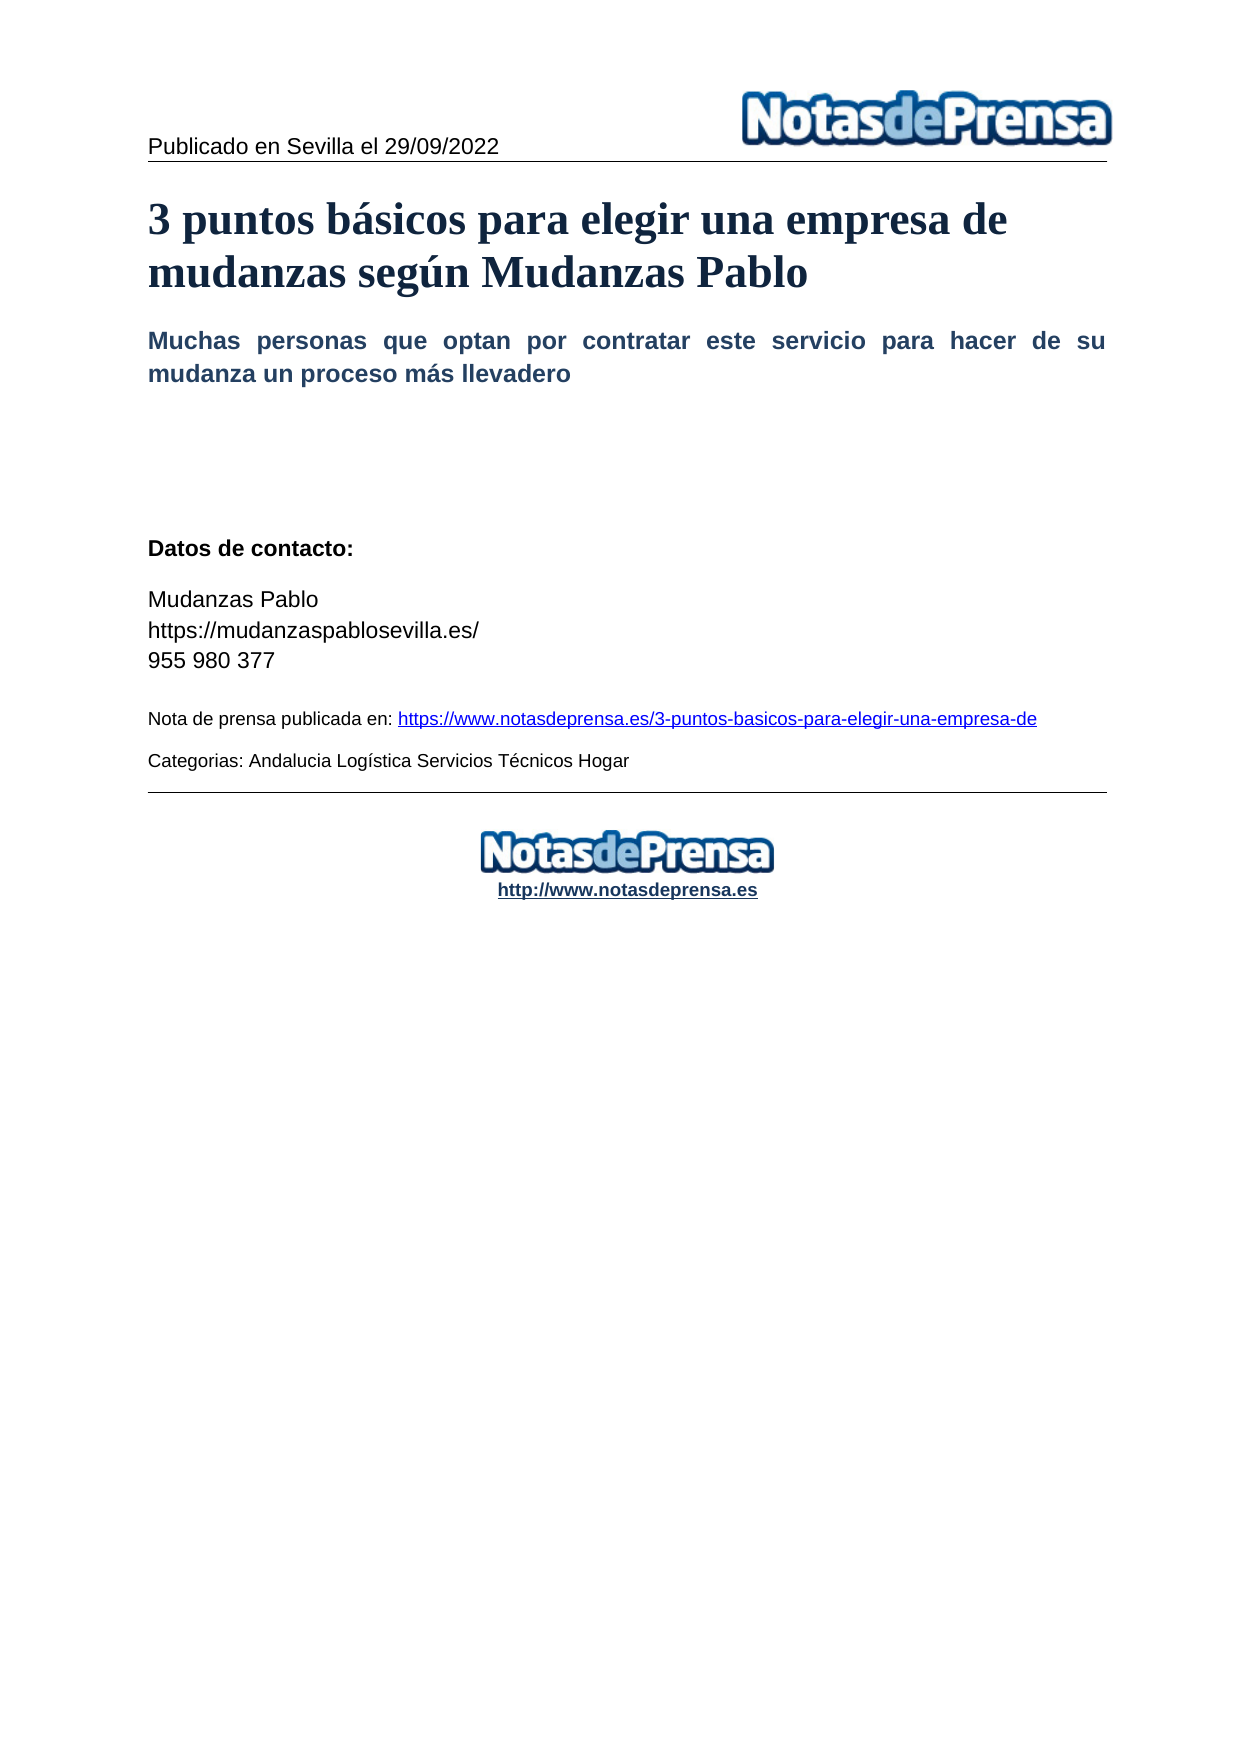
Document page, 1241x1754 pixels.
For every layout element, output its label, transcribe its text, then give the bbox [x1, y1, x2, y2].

picture [480, 829, 775, 875]
text 955 980 377 [148, 647, 1063, 673]
text Datos de contacto: [148, 535, 1107, 562]
text http://www.notasdeprensa.es [148, 879, 1107, 901]
subtitle 3 puntos básicos para elegir una empresa de mudanzas según Mudanzas Pablo [148, 192, 1107, 297]
subtitle Muchas personas que optan por contratar este servicio para hacer de su mudanza un proceso más llevadero [148, 326, 1107, 388]
text https://mudanzaspablosevilla.es/ [148, 617, 1063, 643]
text Categorias: Andalucia Logística Servicios Técnicos Hogar [148, 750, 1107, 771]
picture [742, 90, 1113, 148]
text Publicado en Sevilla el 29/09/2022 [148, 133, 1107, 161]
text Mudanzas Pablo [148, 586, 1063, 613]
text Nota de prensa publicada en: https://www.notasdeprensa.es/3-puntos-basicos-para-elegir-una-empresa-de [148, 707, 1107, 729]
